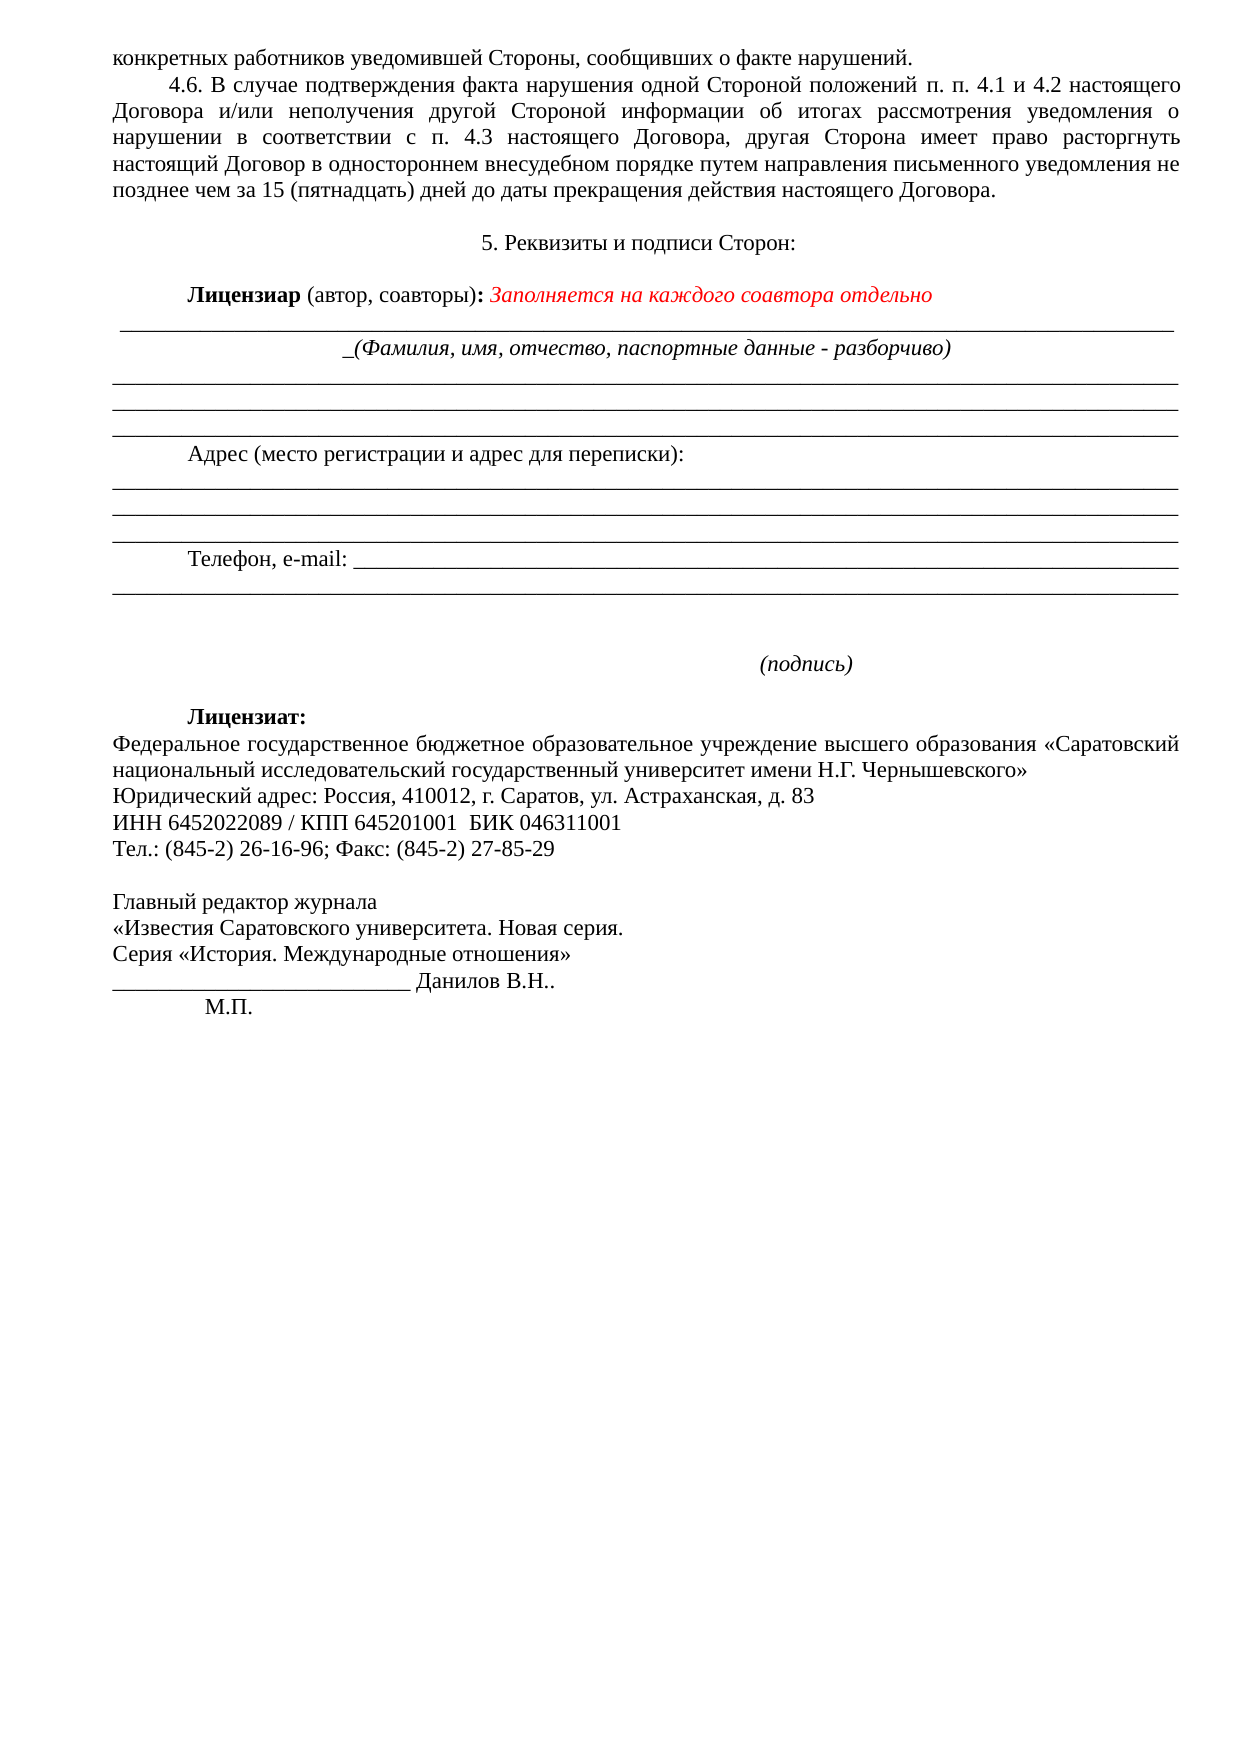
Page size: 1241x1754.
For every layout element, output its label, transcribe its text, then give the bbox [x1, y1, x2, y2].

text Юридический адрес: Россия, 410012, г. Саратов, ул. Астраханская, д. 83 [112, 782, 1181, 809]
text Главный редактор журнала «Известия Саратовского университета. Новая серия. Серия «История. Международные отношения» [112, 888, 1181, 967]
text Телефон, e-mail: ________________________________________________________________________ [112, 545, 1181, 571]
text Федеральное государственное бюджетное образовательное учреждение высшего образования «Саратовский национальный исследовательский государственный университет имени Н.Г. Чернышевского» [112, 729, 1181, 782]
text Тел.: (845-2) 26-16-96; Факс: (845-2) 27-85-29 [112, 835, 1181, 861]
text 4.6. В случае подтверждения факта нарушения одной Стороной положений п. п. 4.1 и 4.2 настоящего Договора и/или неполучения другой Стороной информации об итогах рассмотрения уведомления о нарушении в соответствии с п. 4.3 настоящего Договора, другая Сторона имеет право расторгнуть настоящий Договор в одностороннем внесудебном порядке путем направления письменного уведомления не позднее чем за 15 (пятнадцать) дней до даты прекращения действия настоящего Договора. [112, 71, 1181, 202]
text _____________________________________________________________________________________________ [112, 519, 1181, 545]
text Лицензиар (автор, соавторы): Заполняется на каждого соавтора отдельно [112, 282, 1181, 308]
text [112, 44, 1181, 71]
text Адрес (место регистрации и адрес для переписки): __________________________________________________________________________________________________________________________________________________________________________________________ [112, 440, 1181, 519]
text __________________________ Данилов В.Н.. [112, 967, 1181, 993]
text 5. Реквизиты и подписи Сторон: [407, 229, 1181, 255]
text _____________________________________________________________________________________________(Фамилия, имя, отчество, паспортные данные - разборчиво) [112, 308, 1181, 361]
text _______________________________________________________________________________________________________________________________________________________________________________________________________________________________________________________________________________________ [112, 361, 1181, 440]
text _____________________________________________________________________________________________ [112, 571, 1181, 598]
text Лицензиат: [112, 703, 1181, 729]
text (подпись) [112, 651, 1181, 677]
text М.П. [112, 993, 1181, 1019]
text ИНН 6452022089 / КПП 645201001 БИК 046311001 [112, 809, 1181, 835]
